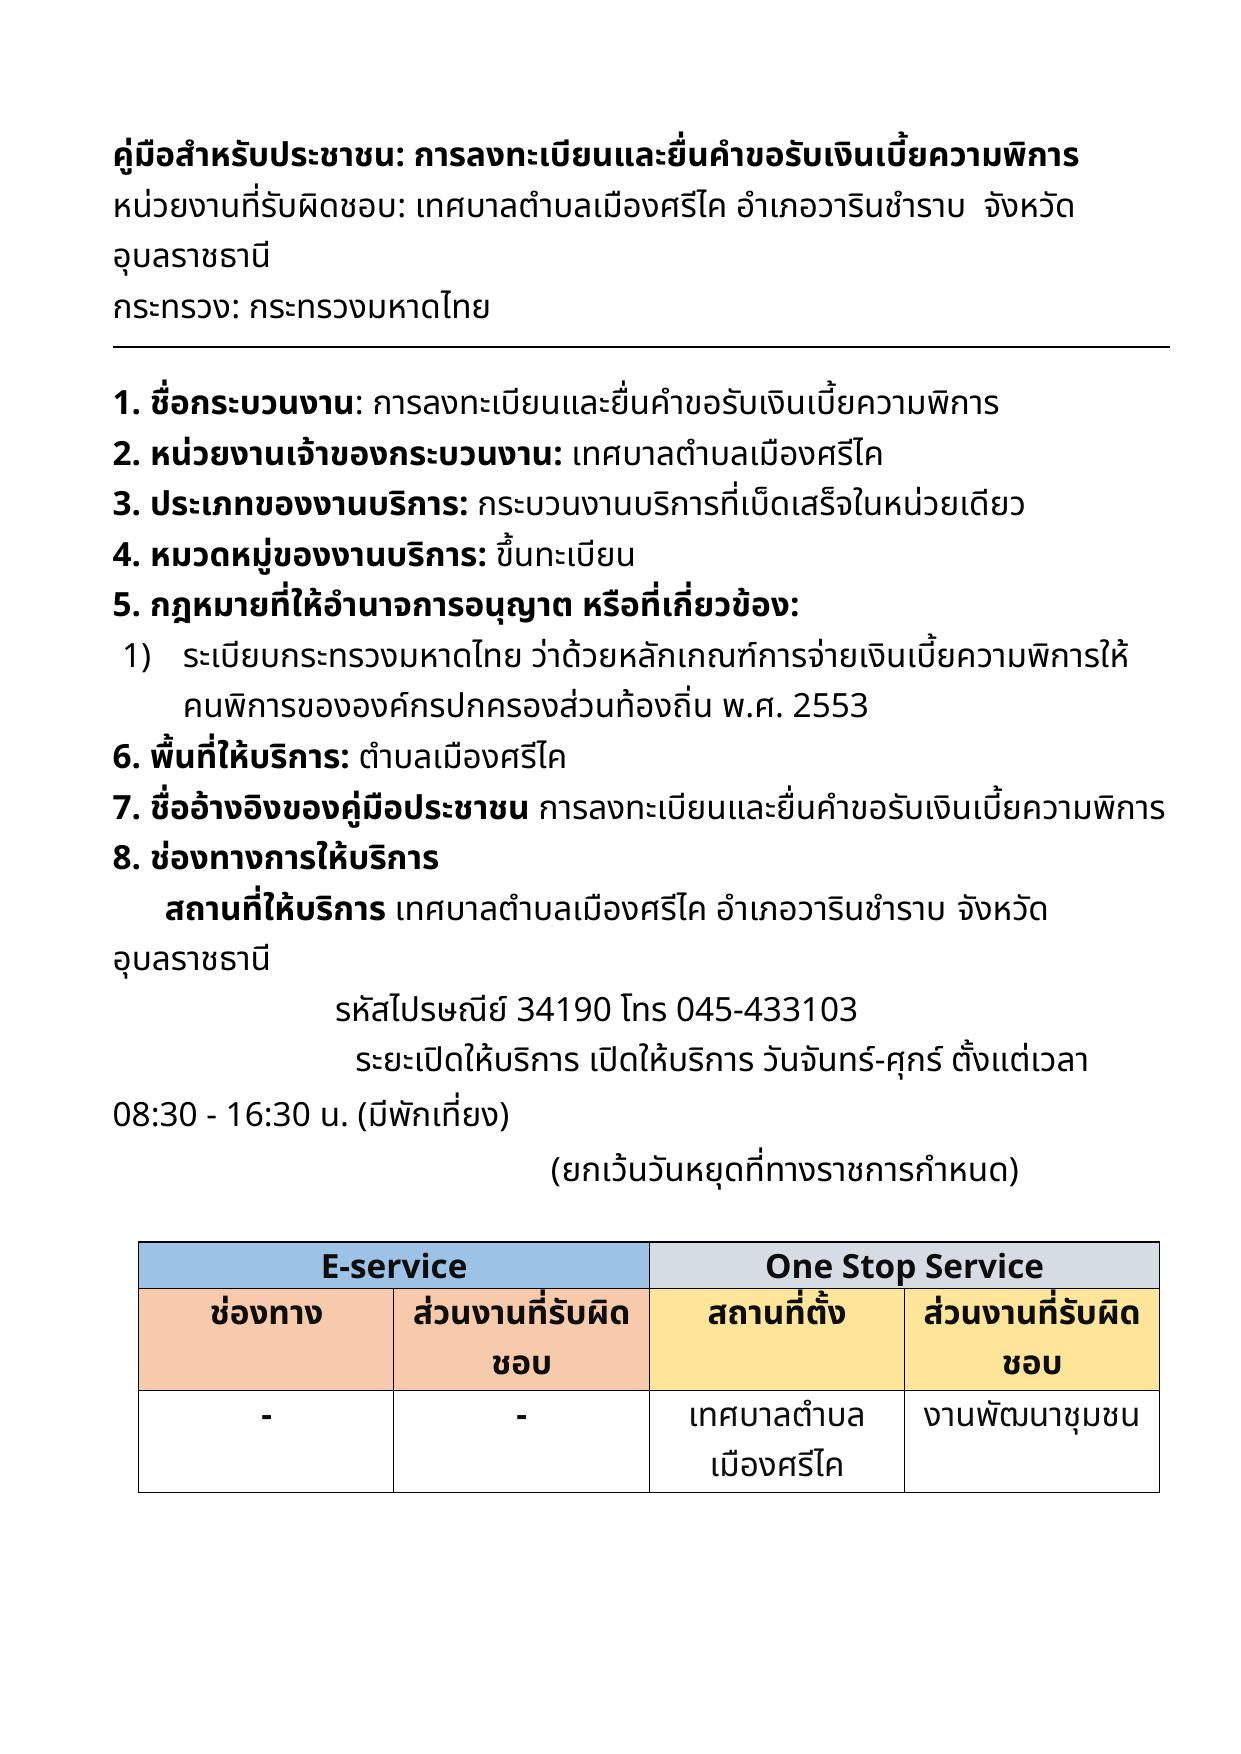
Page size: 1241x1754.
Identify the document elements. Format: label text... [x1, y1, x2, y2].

list ชื่อกระบวนงาน: การลงทะเบียนและยื่นคำขอรับเงินเบี้ยความพิการ [112, 379, 1172, 429]
table_cell ช่องทาง [139, 1289, 393, 1390]
list ชื่ออ้างอิงของคู่มือประชาชน การลงทะเบียนและยื่นคำขอรับเงินเบี้ยความพิการ [112, 783, 1172, 834]
table_cell ส่วนงานที่รับผิดชอบ [905, 1289, 1159, 1390]
table_cell ส่วนงานที่รับผิดชอบ [394, 1289, 649, 1390]
text คู่มือสำหรับประชาชน: การลงทะเบียนและยื่นคำขอรับเงินเบี้ยความพิการ [112, 131, 1172, 182]
list หน่วยงานเจ้าของกระบวนงาน: เทศบาลตำบลเมืองศรีไค [112, 429, 1172, 480]
table_header One Stop Service [650, 1243, 1159, 1288]
table_cell งานพัฒนาชุมชน [905, 1391, 1159, 1492]
text กระทรวง: กระทรวงมหาดไทย [112, 283, 1172, 333]
list ประเภทของงานบริการ: กระบวนงานบริการที่เบ็ดเสร็จในหน่วยเดียว [112, 480, 1172, 531]
list พื้นที่ให้บริการ: ตำบลเมืองศรีไค [112, 733, 1172, 783]
text สถานที่ให้บริการ เทศบาลตำบลเมืองศรีไค อำเภอวารินชำราบ จังหวัดอุบลราชธานี [112, 885, 1172, 986]
table_cell สถานที่ตั้ง [650, 1289, 904, 1390]
text หน่วยงานที่รับผิดชอบ: เทศบาลตำบลเมืองศรีไค อำเภอวารินชำราบ จังหวัดอุบลราชธานี [112, 182, 1172, 283]
table_cell - [394, 1391, 649, 1492]
table_header E-service [139, 1243, 649, 1288]
list (ยกเว้นวันหยุดที่ทางราชการกำหนด) [187, 1145, 1172, 1196]
table_cell เทศบาลตำบลเมืองศรีไค [650, 1391, 904, 1492]
list รหัสไปรษณีย์ 34190 โทร 045-433103 [187, 986, 1172, 1036]
list กฎหมายที่ให้อำนาจการอนุญาต หรือที่เกี่ยวข้อง: [112, 581, 1172, 632]
list หมวดหมู่ของงานบริการ: ขึ้นทะเบียน [112, 531, 1172, 581]
list ระยะเปิดให้บริการ เปิดให้บริการ วันจันทร์-ศุกร์ ตั้งแต่เวลา 08:30 - 16:30 น. (มีพักเที่ยง) [112, 1036, 1172, 1141]
list ช่องทางการให้บริการ [112, 834, 1172, 885]
table_header ระเบียบกระทรวงมหาดไทย ว่าด้วยหลักเกณฑ์การจ่ายเงินเบี้ยความพิการให้คนพิการขององค์กรปกครองส่วนท้องถิ่น พ.ศ. 2553 [171, 632, 1176, 733]
table_cell - [139, 1391, 393, 1492]
table_header 1) [101, 632, 171, 733]
